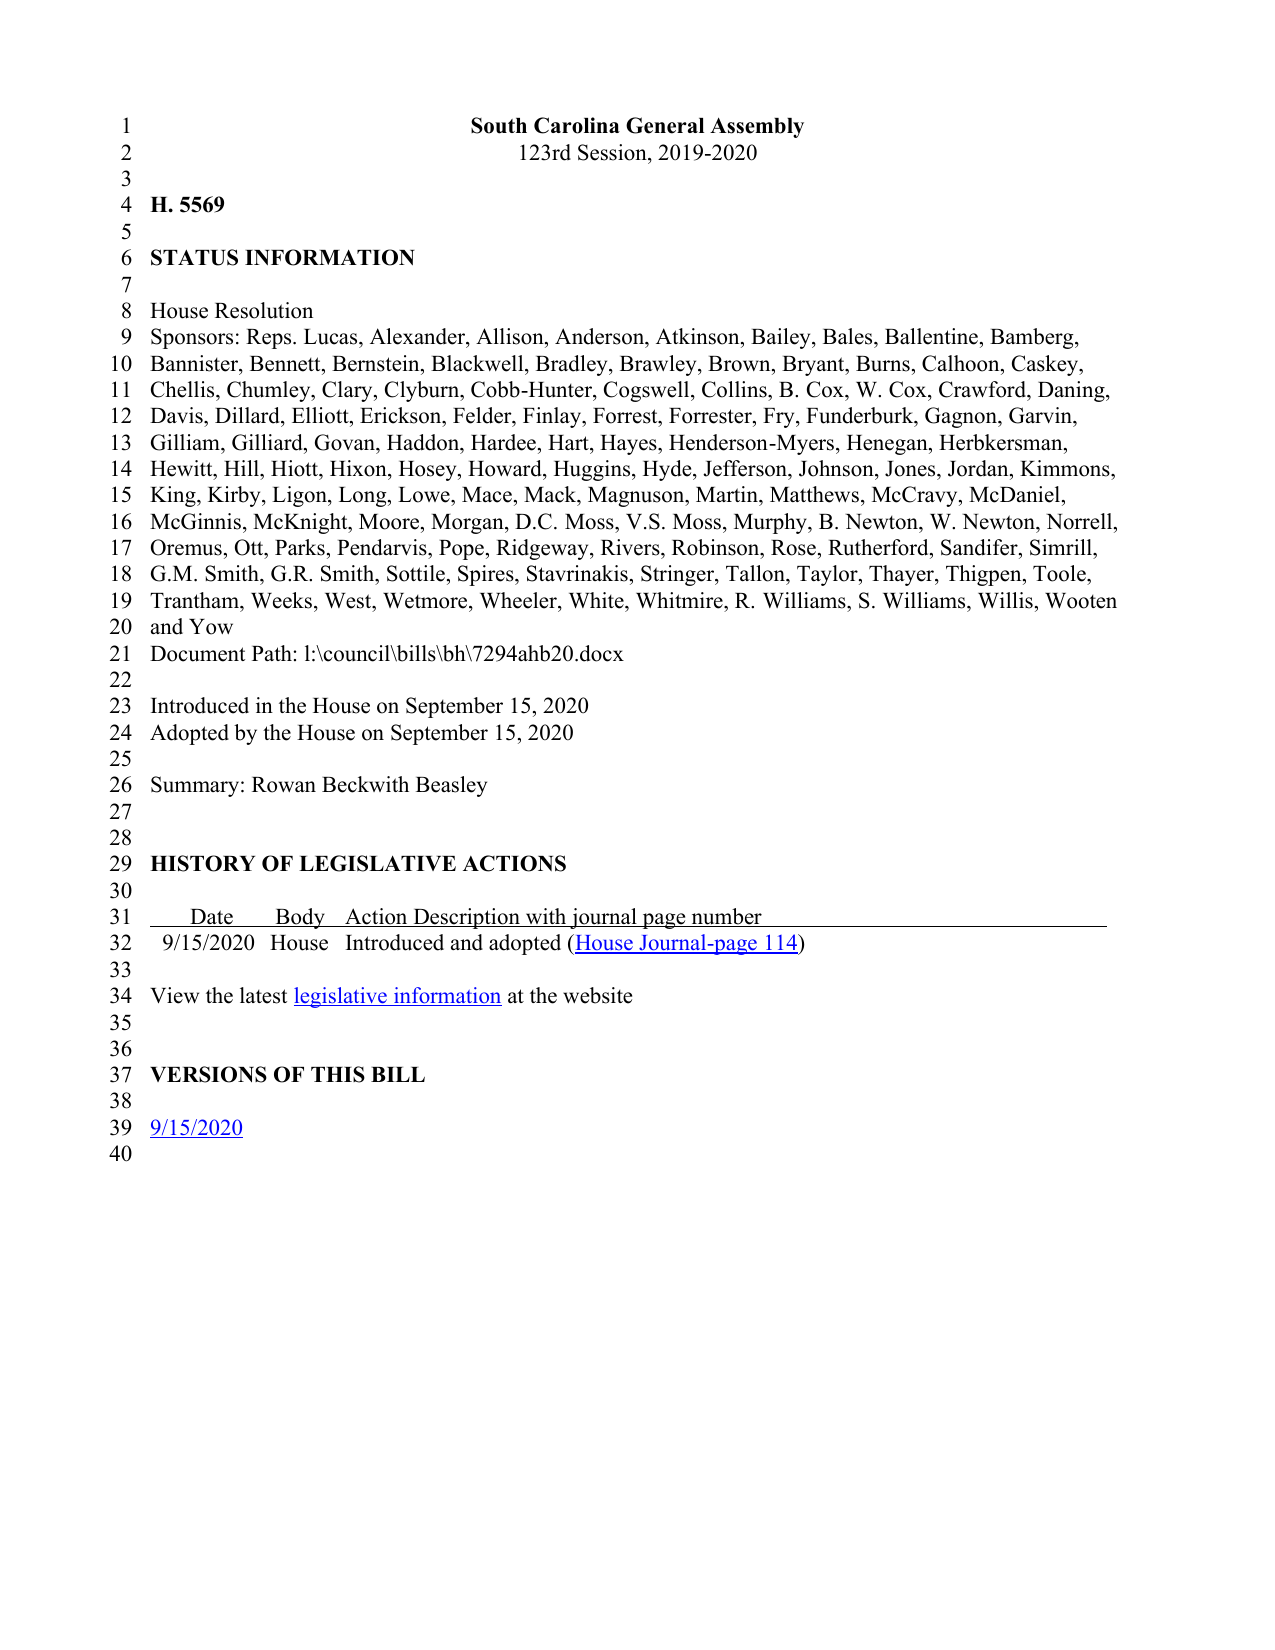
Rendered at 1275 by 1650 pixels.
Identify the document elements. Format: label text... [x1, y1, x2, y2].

text Introduced in the House on September 15, 2020 [150, 692, 1125, 719]
text South Carolina General Assembly [150, 112, 1125, 139]
text STATUS INFORMATION [150, 244, 1125, 271]
text HISTORY OF LEGISLATIVE ACTIONS [150, 850, 1125, 877]
text Document Path: l:\council\bills\bh\7294ahb20.docx [150, 639, 1125, 666]
text Adopted by the House on September 15, 2020 [150, 719, 1125, 745]
text VERSIONS OF THIS BILL [150, 1061, 1125, 1088]
text Date Body Action Description with journal page number [150, 903, 1125, 929]
text House Resolution [150, 297, 1125, 323]
text H. 5569 [150, 192, 1125, 218]
text 9/15/2020 [150, 1114, 1125, 1140]
text Sponsors: Reps. Lucas, Alexander, Allison, Anderson, Atkinson, Bailey, Bales, Ballentine, Bamberg, Bannister, Bennett, Bernstein, Blackwell, Bradley, Brawley, Brown, Bryant, Burns, Calhoon, Caskey, Chellis, Chumley, Clary, Clyburn, Cobb-Hunter, Cogswell, Collins, B. Cox, W. Cox, Crawford, Daning, Davis, Dillard, Elliott, Erickson, Felder, Finlay, Forrest, Forrester, Fry, Funderburk, Gagnon, Garvin, Gilliam, Gilliard, Govan, Haddon, Hardee, Hart, Hayes, Henderson-Myers, Henegan, Herbkersman, Hewitt, Hill, Hiott, Hixon, Hosey, Howard, Huggins, Hyde, Jefferson, Johnson, Jones, Jordan, Kimmons, King, Kirby, Ligon, Long, Lowe, Mace, Mack, Magnuson, Martin, Matthews, McCravy, McDaniel, McGinnis, McKnight, Moore, Morgan, D.C. Moss, V.S. Moss, Murphy, B. Newton, W. Newton, Norrell, Oremus, Ott, Parks, Pendarvis, Pope, Ridgeway, Rivers, Robinson, Rose, Rutherford, Sandifer, Simrill, G.M. Smith, G.R. Smith, Sottile, Spires, Stavrinakis, Stringer, Tallon, Taylor, Thayer, Thigpen, Toole, Trantham, Weeks, West, Wetmore, Wheeler, White, Whitmire, R. Williams, S. Williams, Willis, Wooten and Yow [150, 323, 1125, 639]
text Summary: Rowan Beckwith Beasley [150, 771, 1125, 798]
text 9/15/2020 House Introduced and adopted (House Journal-page 114) [150, 929, 1125, 956]
text View the latest legislative information at the website [150, 982, 1125, 1008]
text 123rd Session, 2019-2020 [150, 139, 1125, 165]
